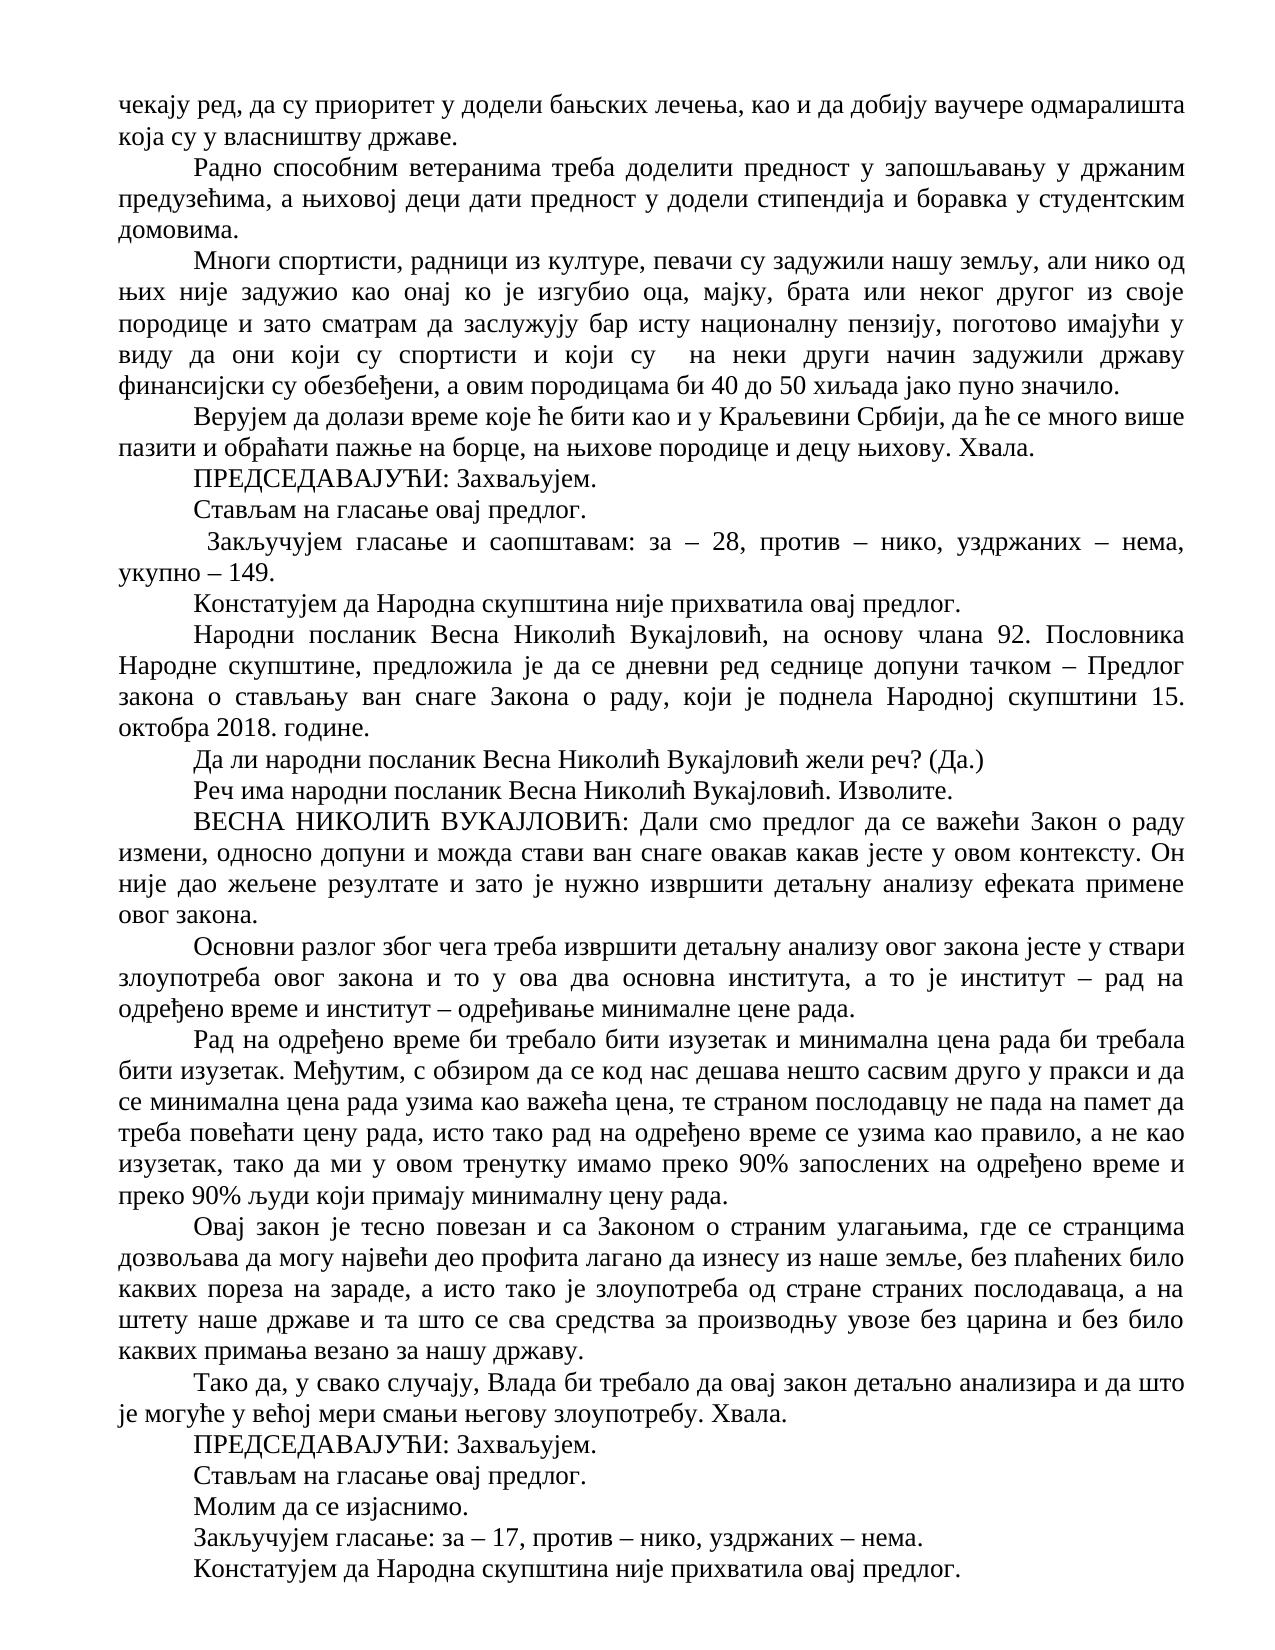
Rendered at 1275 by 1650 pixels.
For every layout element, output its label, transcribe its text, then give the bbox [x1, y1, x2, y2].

text Констатујем да Народна скупштина није прихватила овај предлог. [118, 587, 1186, 618]
text ПРЕДСЕДАВАЈУЋИ: Захваљујем. [118, 1428, 1186, 1459]
text Овај закон је тесно повезан и са Законом о страним улагањима, где се странцима дозвољава да могу највећи део профита лагано да изнесу из наше земље, без плаћених било каквих пореза на зараде, а исто тако је злоупотреба од стране страних послодаваца, а на штету наше државе и та што се сва средства за производњу увозе без царина и без било каквих примања везано за нашу државу. [118, 1210, 1186, 1366]
text Молим да се изјаснимо. [118, 1490, 1186, 1521]
text Да ли народни посланик Весна Николић Вукајловић жели реч? (Да.) [118, 743, 1186, 774]
text Верујем да долази време које ће бити као и у Краљевини Србији, да ће се много више пазити и обраћати пажње на борце, на њихове породице и децу њихову. Хвала. [118, 400, 1186, 462]
text Стављам на гласање овај предлог. [118, 493, 1186, 525]
text Реч има народни посланик Весна Николић Вукајловић. Изволите. [118, 774, 1186, 805]
text Основни разлог због чега треба извршити детаљну анализу овог закона јесте у ствари злоупотреба овог закона и то у ова два основна института, а то је институт – рад на одређено време и институт – одређивање минималне цене рада. [118, 929, 1186, 1023]
text ПРЕДСЕДАВАЈУЋИ: Захваљујем. [118, 462, 1186, 493]
text Закључујем гласање: за – 17, против – нико, уздржаних – нема. [118, 1521, 1186, 1552]
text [118, 89, 1186, 151]
text Стављам на гласање овај предлог. [118, 1459, 1186, 1490]
text Радно способним ветеранима треба доделити предност у запошљавању у држаним предузећима, а њиховој деци дати предност у додели стипендија и боравка у студентским домовима. [118, 151, 1186, 244]
text Народни посланик Весна Николић Вукајловић, на основу члана 92. Пословника Народне скупштине, предложила је да се дневни ред седнице допуни тачком – Предлог закона о стављању ван снаге Закона о раду, који је поднела Народној скупштини 15. октобра 2018. године. [118, 618, 1186, 743]
text Многи спортисти, радници из културе, певачи су задужили нашу земљу, али нико од њих није задужио као онај ко је изгубио оца, мајку, брата или неког другог из своје породице и зато сматрам да заслужују бар исту националну пензију, поготово имајући у виду да они који су спортисти и који су на неки други начин задужили државу финансијски су обезбеђени, а овим породицама би 40 до 50 хиљада јако пуно значило. [118, 244, 1186, 400]
text Закључујем гласање и саопштавам: за – 28, против – нико, уздржаних – нема, укупно – 149. [118, 525, 1186, 587]
text ВЕСНА НИКОЛИЋ ВУКАЈЛОВИЋ: Дали смо предлог да се важећи Закон о раду измени, односно допуни и можда стави ван снаге овакав какав јесте у овом контексту. Он није дао жељене резултате и зато је нужно извршити детаљну анализу ефеката примене овог закона. [118, 805, 1186, 929]
text Констатујем да Народна скупштина није прихватила овај предлог. [118, 1552, 1186, 1584]
text Рад на одређено време би требало бити изузетак и минимална цена рада би требала бити изузетак. Међутим, с обзиром да се код нас дешава нешто сасвим друго у пракси и да се минимална цена рада узима као важећа цена, те страном послодавцу не пада на памет да треба повећати цену рада, исто тако рад на одређено време се узима као правило, а не као изузетак, тако да ми у овом тренутку имамо преко 90% запослених на одређено време и преко 90% људи који примају минималну цену рада. [118, 1023, 1186, 1210]
text Тако да, у свако случају, Влада би требало да овај закон детаљно анализира и да што је могуће у већој мери смањи његову злоупотребу. Хвала. [118, 1366, 1186, 1428]
